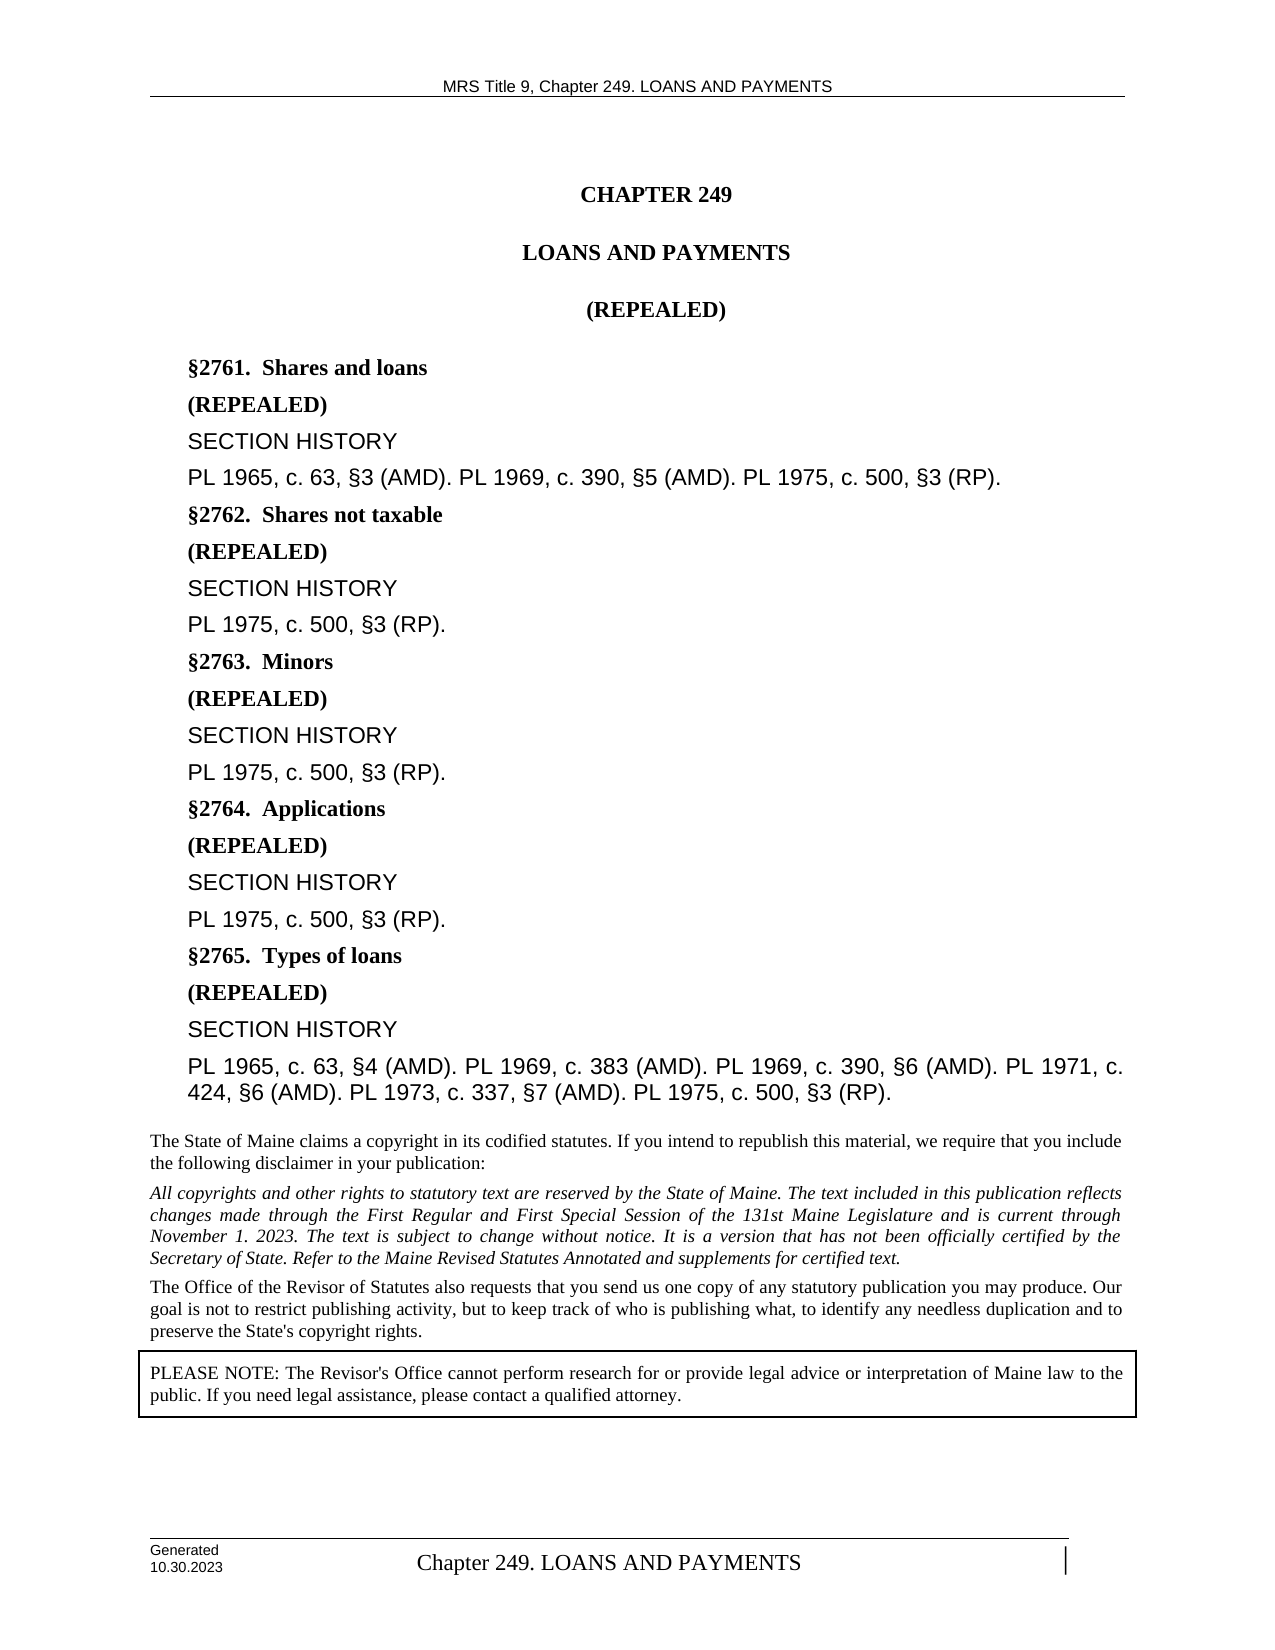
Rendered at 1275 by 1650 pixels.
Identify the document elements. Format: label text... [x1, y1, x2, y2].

text LOANS AND PAYMENTS [187, 239, 1125, 265]
text (REPEALED) [187, 538, 1125, 564]
text PL 1975, c. 500, §3 (RP). [187, 758, 1125, 785]
text (REPEALED) [187, 296, 1125, 323]
text PL 1975, c. 500, §3 (RP). [187, 906, 1125, 932]
text PL 1965, c. 63, §4 (AMD). PL 1969, c. 383 (AMD). PL 1969, c. 390, §6 (AMD). PL 1971, c. 424, §6 (AMD). PL 1973, c. 337, §7 (AMD). PL 1975, c. 500, §3 (RP). [187, 1053, 1125, 1105]
text The Office of the Revisor of Statutes also requests that you send us one copy of any statutory publication you may produce. Our goal is not to restrict publishing activity, but to keep track of who is publishing what, to identify any needless duplication and to preserve the State's copyright rights. [150, 1276, 1125, 1341]
text All copyrights and other rights to statutory text are reserved by the State of Maine. The text included in this publication reflects changes made through the First Regular and First Special Session of the 131st Maine Legislature and is current through November 1. 2023 . The text is subject to change without notice. It is a version that has not been officially certified by the Secretary of State. Refer to the Maine Revised Statutes Annotated and supplements for certified text. [150, 1182, 1125, 1268]
text §2762. Shares not taxable [187, 501, 1125, 527]
text §2764. Applications [187, 795, 1125, 822]
text SECTION HISTORY [187, 722, 1125, 748]
text (REPEALED) [187, 832, 1125, 858]
text The State of Maine claims a copyright in its codified statutes. If you intend to republish this material, we require that you include the following disclaimer in your publication: [150, 1130, 1125, 1173]
text SECTION HISTORY [187, 1016, 1125, 1042]
text (REPEALED) [187, 391, 1125, 417]
text PL 1965, c. 63, §3 (AMD). PL 1969, c. 390, §5 (AMD). PL 1975, c. 500, §3 (RP). [187, 464, 1125, 491]
text CHAPTER 249 [187, 181, 1125, 208]
text (REPEALED) [187, 979, 1125, 1006]
text SECTION HISTORY [187, 869, 1125, 895]
text PLEASE NOTE: The Revisor's Office cannot perform research for or provide legal advice or interpretation of Maine law to the public. If you need legal assistance, please contact a qualified attorney. [140, 1352, 1135, 1416]
text §2761. Shares and loans [187, 354, 1125, 380]
text PL 1975, c. 500, §3 (RP). [187, 611, 1125, 638]
text §2763. Minors [187, 648, 1125, 674]
text (REPEALED) [187, 685, 1125, 711]
text §2765. Types of loans [187, 942, 1125, 969]
text SECTION HISTORY [187, 575, 1125, 601]
text SECTION HISTORY [187, 428, 1125, 454]
